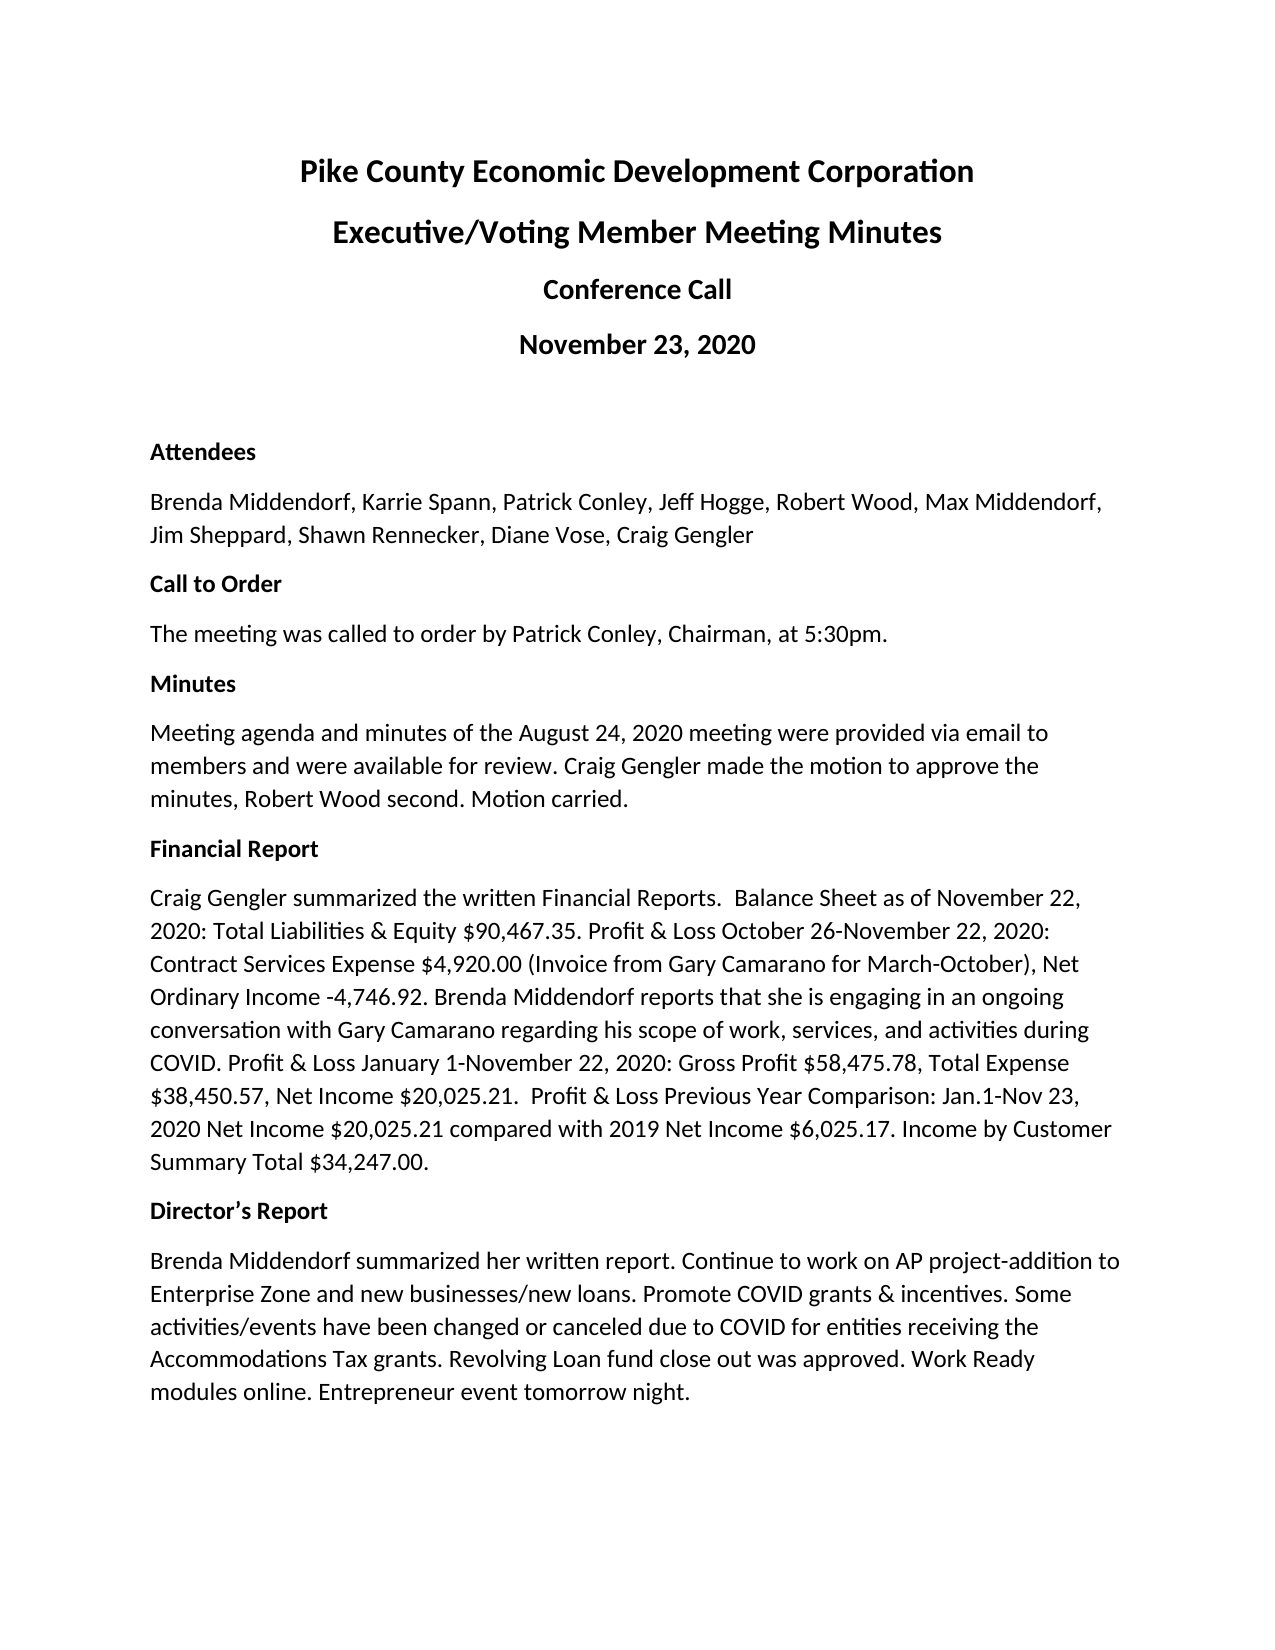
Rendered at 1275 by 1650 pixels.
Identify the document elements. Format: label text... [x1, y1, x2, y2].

text Conference Call [150, 271, 1125, 307]
text Call to Order [150, 569, 1125, 599]
text Attendees [150, 437, 1125, 467]
text Meeting agenda and minutes of the August 24, 2020 meeting were provided via email to members and were available for review. Craig Gengler made the motion to approve the minutes, Robert Wood second. Motion carried. [150, 717, 1125, 814]
text Brenda Middendorf, Karrie Spann, Patrick Conley, Jeff Hogge, Robert Wood, Max Middendorf, Jim Sheppard, Shawn Rennecker, Diane Vose, Craig Gengler [150, 486, 1125, 549]
text The meeting was called to order by Patrick Conley, Chairman, at 5:30pm. [150, 618, 1125, 649]
text November 23, 2020 [150, 326, 1125, 362]
text Executive/Voting Member Meeting Minutes [150, 211, 1125, 251]
text Pike County Economic Development Corporation [150, 150, 1125, 191]
text Minutes [150, 668, 1125, 698]
text Director’s Report [150, 1195, 1125, 1226]
text Brenda Middendorf summarized her written report. Continue to work on AP project-addition to Enterprise Zone and new businesses/new loans. Promote COVID grants & incentives. Some activities/events have been changed or canceled due to COVID for entities receiving the Accommodations Tax grants. Revolving Loan fund close out was approved. Work Ready modules online. Entrepreneur event tomorrow night. [150, 1245, 1125, 1407]
text Financial Report [150, 833, 1125, 863]
text Craig Gengler summarized the written Financial Reports. Balance Sheet as of November 22, 2020: Total Liabilities & Equity $90,467.35. Profit & Loss October 26-November 22, 2020: Contract Services Expense $4,920.00 (Invoice from Gary Camarano for March-October), Net Ordinary Income -4,746.92. Brenda Middendorf reports that she is engaging in an ongoing conversation with Gary Camarano regarding his scope of work, services, and activities during COVID. Profit & Loss January 1-November 22, 2020: Gross Profit $58,475.78, Total Expense $38,450.57, Net Income $20,025.21. Profit & Loss Previous Year Comparison: Jan.1-Nov 23, 2020 Net Income $20,025.21 compared with 2019 Net Income $6,025.17. Income by Customer Summary Total $34,247.00. [150, 882, 1125, 1176]
